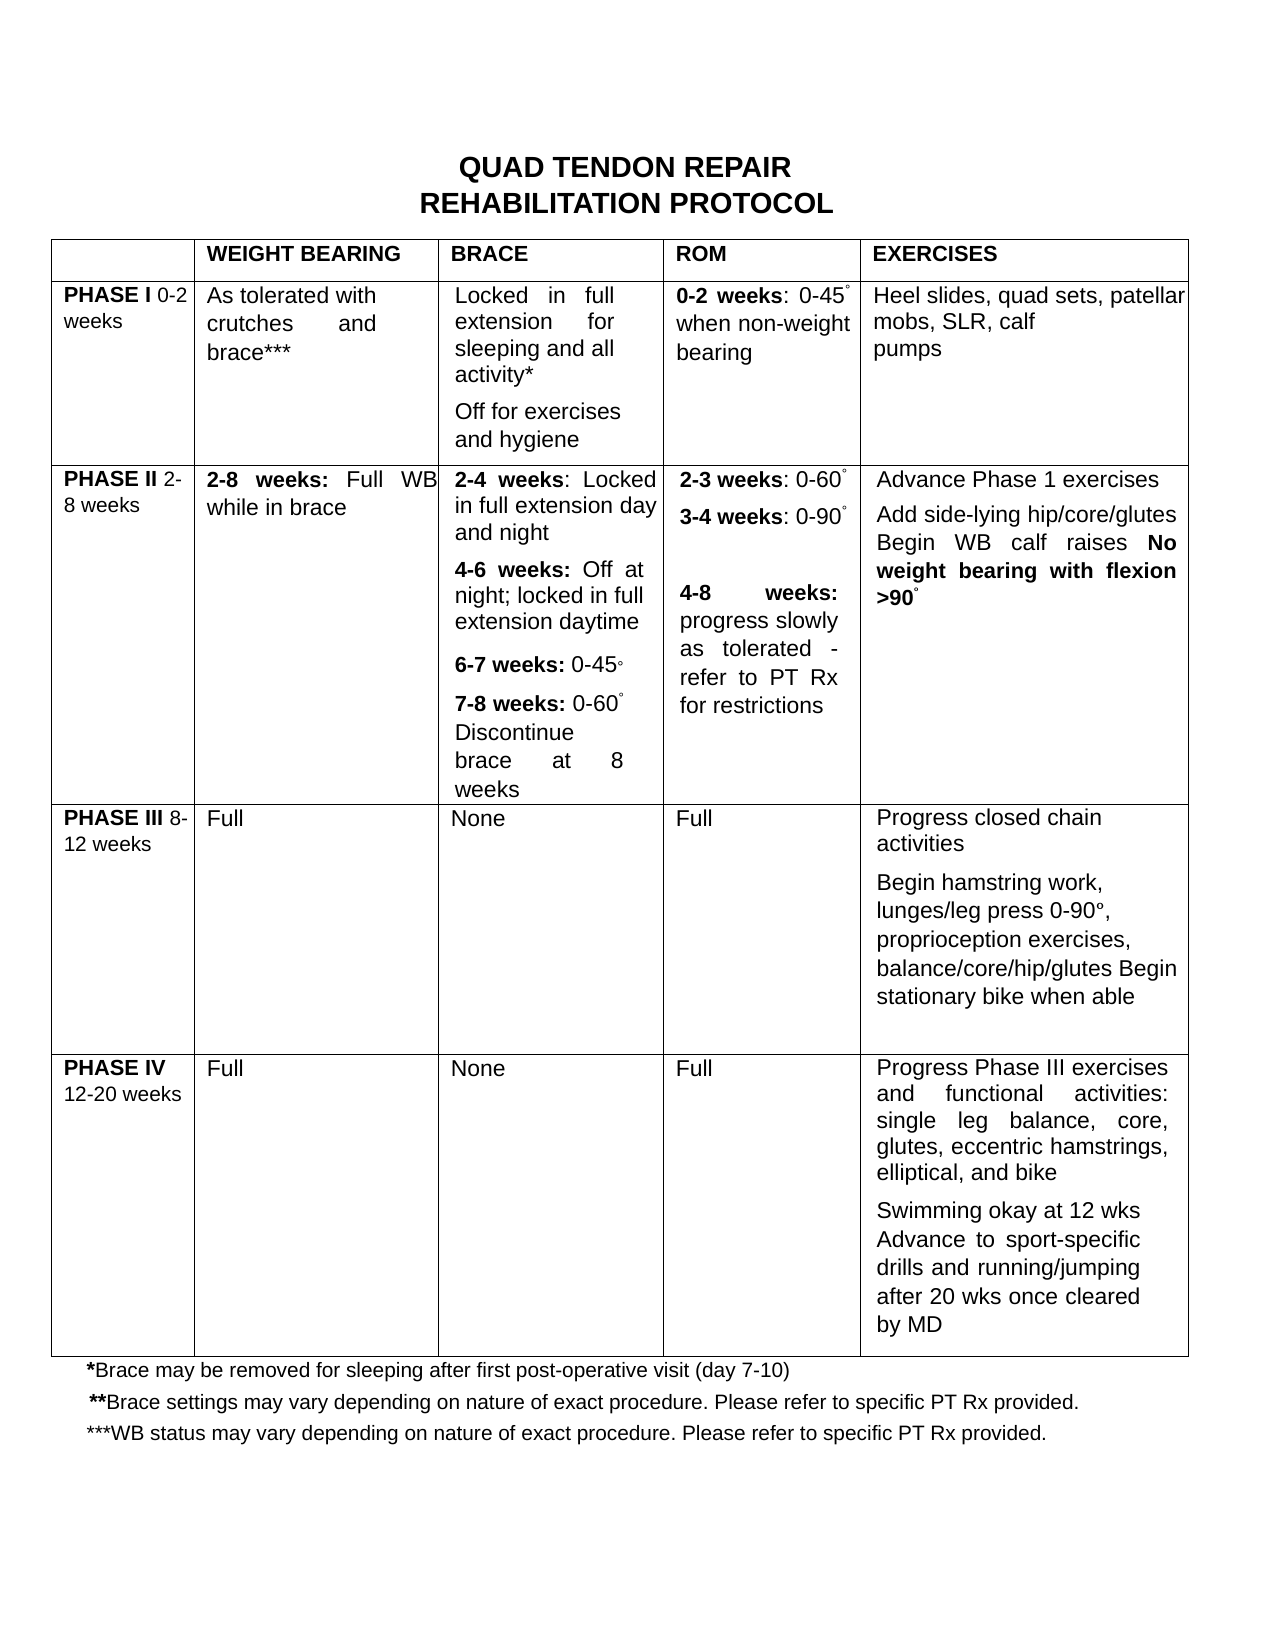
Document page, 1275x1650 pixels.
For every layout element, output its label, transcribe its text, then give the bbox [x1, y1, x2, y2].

table_cell 2-8 weeks: Full WB while in brace [195, 466, 438, 804]
table_cell Locked in full extension for sleeping and all activity* Off for exercises and hygiene [439, 282, 663, 465]
table_cell 0-2 weeks: 0-45° when non-weight bearing [664, 282, 860, 465]
table_header EXERCISES [861, 240, 1188, 281]
table_cell PHASE III 8- 12 weeks [52, 805, 194, 1053]
table_cell 2-4 weeks: Locked in full extension day and night 4-6 weeks: Off at night; locked in full extension daytime 6-7 weeks: 0-45° 7-8 weeks: 0-60° Discontinue brace at 8 weeks [439, 466, 663, 804]
table_cell Advance Phase 1 exercises Add side-lying hip/core/glutes Begin WB calf raises No weight bearing with flexion >90° [861, 466, 1188, 804]
text QUAD TENDON REPAIR [173, 150, 1077, 183]
table_cell Full [195, 805, 438, 1053]
table_cell PHASE II 2-8 weeks [52, 466, 194, 804]
table_cell Progress Phase III exercises and functional activities: single leg balance, core, glutes, eccentric hamstrings, elliptical, and bike Swimming okay at 12 wks Advance to sport-specific drills and running/jumping after 20 wks once cleared by MD [861, 1055, 1188, 1356]
table_cell Full [664, 1055, 860, 1356]
table_cell Heel slides, quad sets, patellar mobs, SLR, calf pumps [861, 282, 1188, 465]
text ***WB status may vary depending on nature of exact procedure. Please refer to specific PT Rx provided. [86, 1421, 1080, 1445]
table_header WEIGHT BEARING [195, 240, 438, 281]
table_cell 2-3 weeks: 0-60° 3-4 weeks: 0-90° 4-8 weeks: progress slowly as tolerated - refer to PT Rx for restrictions [664, 466, 860, 804]
table_header ROM [664, 240, 860, 281]
text *Brace may be removed for sleeping after first post-operative visit (day 7-10) [86, 1357, 1080, 1382]
table_header [52, 240, 194, 281]
table_header BRACE [439, 240, 663, 281]
table_cell PHASE I 0-2 weeks [52, 282, 194, 465]
table_cell Full [664, 805, 860, 1053]
text REHABILITATION PROTOCOL [173, 186, 1080, 220]
table_cell None [439, 805, 663, 1053]
table_cell None [439, 1055, 663, 1356]
table_cell PHASE IV 12-20 weeks [52, 1055, 194, 1356]
table_cell Progress closed chain activities Begin hamstring work, lunges/leg press 0-90°, proprioception exercises, balance/core/hip/glutes Begin stationary bike when able [861, 805, 1188, 1053]
table_cell Full [195, 1055, 438, 1356]
text **Brace settings may vary depending on nature of exact procedure. Please refer to specific PT Rx provided. [39, 1389, 1080, 1414]
table_cell As tolerated with crutches and brace*** [195, 282, 438, 465]
